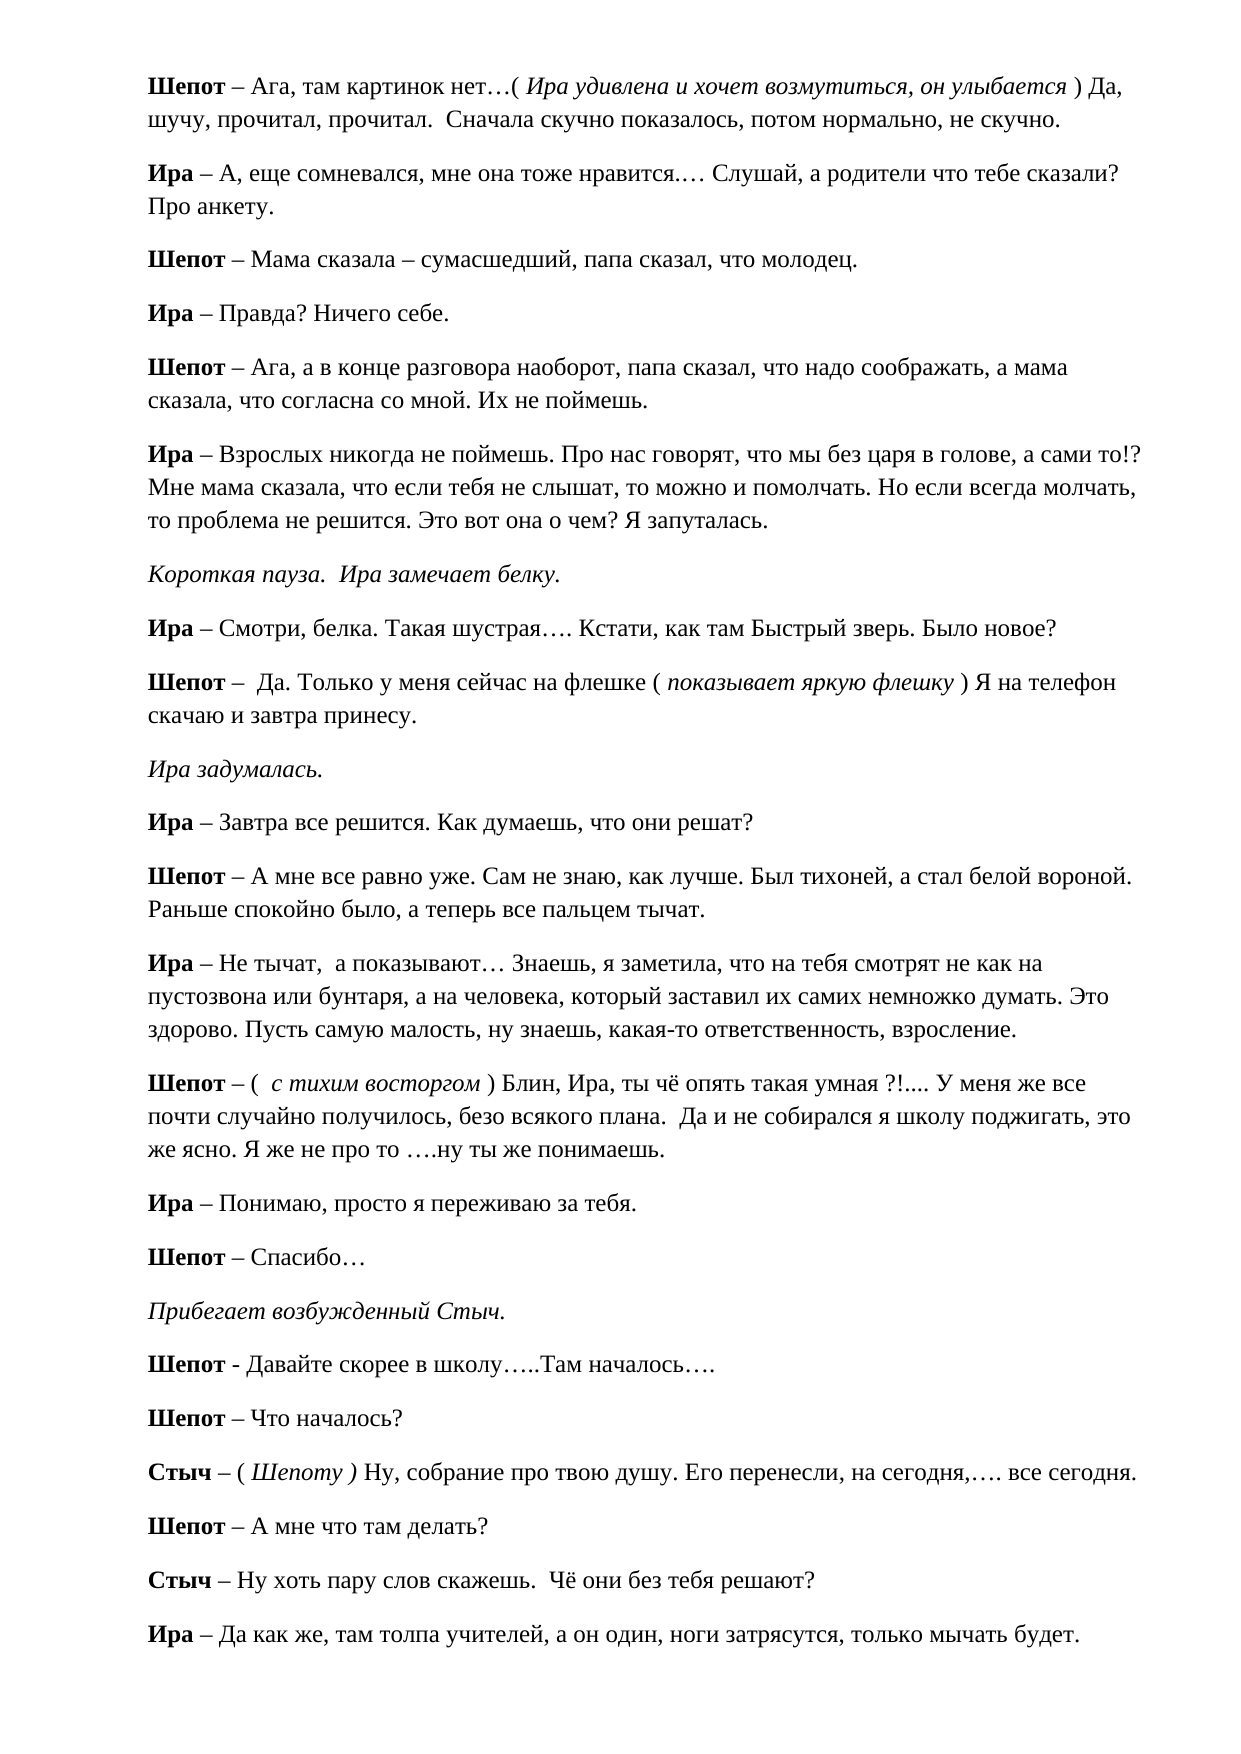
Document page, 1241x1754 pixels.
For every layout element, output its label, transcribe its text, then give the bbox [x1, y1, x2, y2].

text Прибегает возбужденный Стыч. [148, 1296, 1152, 1324]
text Шепот – Ага, там картинок нет…( Ира удивлена и хочет возмутиться, он улыбается ) Да, шучу, прочитал, прочитал. Сначала скучно показалось, потом нормально, не скучно. [148, 71, 1152, 133]
text Шепот - Давайте скорее в школу…..Там началось…. [148, 1349, 1152, 1378]
text Шепот – Мама сказала – сумасшедший, папа сказал, что молодец. [148, 244, 1152, 273]
text Ира – Правда? Ничего себе. [148, 298, 1152, 327]
text Ира – А, еще сомневался, мне она тоже нравится.… Слушай, а родители что тебе сказали? Про анкету. [148, 158, 1152, 219]
text Ира задумалась. [148, 754, 1152, 782]
text Ира – Взрослых никогда не поймешь. Про нас говорят, что мы без царя в голове, а сами то!? Мне мама сказала, что если тебя не слышат, то можно и помолчать. Но если всегда молчать, то проблема не решится. Это вот она о чем? Я запуталась. [148, 439, 1152, 534]
text Стыч – Ну хоть пару слов скажешь. Чё они без тебя решают? [148, 1565, 1152, 1594]
text Ира – Не тычат, а показывают… Знаешь, я заметила, что на тебя смотрят не как на пустозвона или бунтаря, а на человека, который заставил их самих немножко думать. Это здорово. Пусть самую малость, ну знаешь, какая-то ответственность, взросление. [148, 948, 1152, 1043]
text Шепот – А мне все равно уже. Сам не знаю, как лучше. Был тихоней, а стал белой вороной. Раньше спокойно было, а теперь все пальцем тычат. [148, 861, 1152, 923]
text Шепот – Спасибо… [148, 1242, 1152, 1271]
text Ира – Понимаю, просто я переживаю за тебя. [148, 1188, 1152, 1217]
text Ира – Смотри, белка. Такая шустрая…. Кстати, как там Быстрый зверь. Было новое? [148, 613, 1152, 642]
text Ира – Завтра все решится. Как думаешь, что они решат? [148, 807, 1152, 836]
text Шепот – А мне что там делать? [148, 1511, 1152, 1540]
text Шепот – Да. Только у меня сейчас на флешке ( показывает яркую флешку ) Я на телефон скачаю и завтра принесу. [148, 667, 1152, 728]
text Шепот – Ага, а в конце разговора наоборот, папа сказал, что надо соображать, а мама сказала, что согласна со мной. Их не поймешь. [148, 352, 1152, 414]
text Ира – Да как же, там толпа учителей, а он один, ноги затрясутся, только мычать будет. [148, 1619, 1152, 1648]
text Шепот – Что началось? [148, 1403, 1152, 1432]
text Шепот – ( с тихим восторгом ) Блин, Ира, ты чё опять такая умная ?!.... У меня же все почти случайно получилось, безо всякого плана. Да и не собирался я школу поджигать, это же ясно. Я же не про то ….ну ты же понимаешь. [148, 1068, 1152, 1163]
text Короткая пауза. Ира замечает белку. [148, 559, 1152, 588]
text Стыч – ( Шепоту ) Ну, собрание про твою душу. Его перенесли, на сегодня,…. все сегодня. [148, 1457, 1152, 1486]
